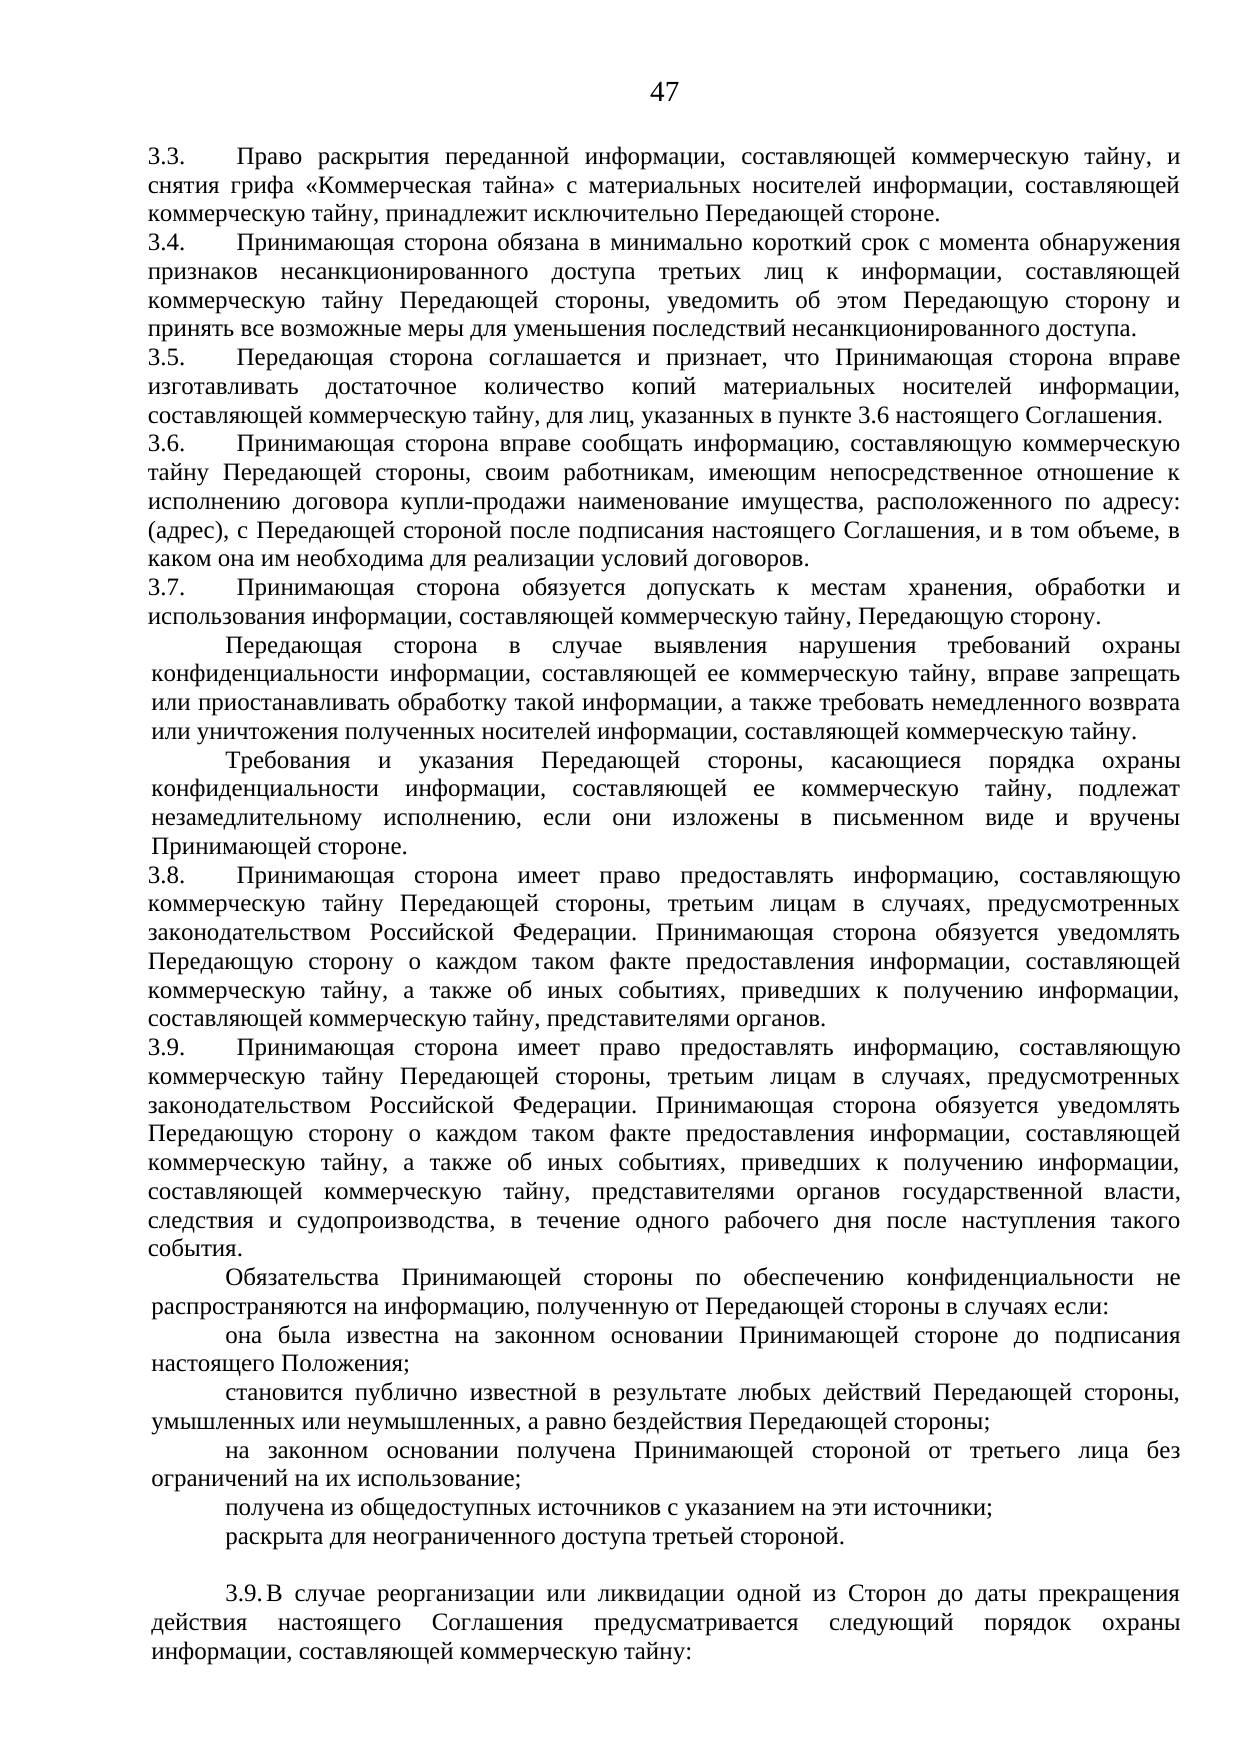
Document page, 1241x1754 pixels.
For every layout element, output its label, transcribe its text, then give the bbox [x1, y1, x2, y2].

list Право раскрытия переданной информации, составляющей коммерческую тайну, и снятия грифа «Коммерческая тайна» с материальных носителей информации, составляющей коммерческую тайну, принадлежит исключительно Передающей стороне. [148, 141, 1181, 227]
text становится публично известной в результате любых действий Передающей стороны, умышленных или неумышленных, а равно бездействия Передающей стороны; [151, 1377, 1181, 1435]
list Принимающая сторона имеет право предоставлять информацию, составляющую коммерческую тайну Передающей стороны, третьим лицам в случаях, предусмотренных законодательством Российской Федерации. Принимающая сторона обязуется уведомлять Передающую сторону о каждом таком факте предоставления информации, составляющей коммерческую тайну, а также об иных событиях, приведших к получению информации, составляющей коммерческую тайну, представителями органов государственной власти, следствия и судопроизводства, в течение одного рабочего дня после наступления такого события. [148, 1032, 1181, 1262]
text на законном основании получена Принимающей стороной от третьего лица без ограничений на их использование; [151, 1435, 1181, 1492]
text она была известна на законном основании Принимающей стороне до подписания настоящего Положения; [151, 1320, 1181, 1377]
list Передающая сторона соглашается и признает, что Принимающая сторона вправе изготавливать достаточное количество копий материальных носителей информации, составляющей коммерческую тайну, для лиц, указанных в пункте 3.6 настоящего Соглашения. [148, 342, 1181, 428]
text 3.9. В случае реорганизации или ликвидации одной из Сторон до даты прекращения действия настоящего Соглашения предусматривается следующий порядок охраны информации, составляющей коммерческую тайну: [151, 1578, 1181, 1665]
text раскрыта для неограниченного доступа третьей стороной. [151, 1521, 1181, 1550]
list Принимающая сторона обязуется допускать к местам хранения, обработки и использования информации, составляющей коммерческую тайну, Передающую сторону. [148, 572, 1181, 630]
list Принимающая сторона обязана в минимально короткий срок с момента обнаружения признаков несанкционированного доступа третьих лиц к информации, составляющей коммерческую тайну Передающей стороны, уведомить об этом Передающую сторону и принять все возможные меры для уменьшения последствий несанкционированного доступа. [148, 227, 1181, 342]
text Требования и указания Передающей стороны, касающиеся порядка охраны конфиденциальности информации, составляющей ее коммерческую тайну, подлежат незамедлительному исполнению, если они изложены в письменном виде и вручены Принимающей стороне. [151, 745, 1181, 860]
list Принимающая сторона имеет право предоставлять информацию, составляющую коммерческую тайну Передающей стороны, третьим лицам в случаях, предусмотренных законодательством Российской Федерации. Принимающая сторона обязуется уведомлять Передающую сторону о каждом таком факте предоставления информации, составляющей коммерческую тайну, а также об иных событиях, приведших к получению информации, составляющей коммерческую тайну, представителями органов. [148, 860, 1181, 1032]
text получена из общедоступных источников с указанием на эти источники; [151, 1492, 1181, 1521]
list Принимающая сторона вправе сообщать информацию, составляющую коммерческую тайну Передающей стороны, своим работникам, имеющим непосредственное отношение к исполнению договора купли-продажи наименование имущества, расположенного по адресу: (адрес), с Передающей стороной после подписания настоящего Соглашения, и в том объеме, в каком она им необходима для реализации условий договоров. [148, 428, 1181, 572]
text Передающая сторона в случае выявления нарушения требований охраны конфиденциальности информации, составляющей ее коммерческую тайну, вправе запрещать или приостанавливать обработку такой информации, а также требовать немедленного возврата или уничтожения полученных носителей информации, составляющей коммерческую тайну. [151, 630, 1181, 745]
text Обязательства Принимающей стороны по обеспечению конфиденциальности не распространяются на информацию, полученную от Передающей стороны в случаях если: [151, 1262, 1181, 1320]
